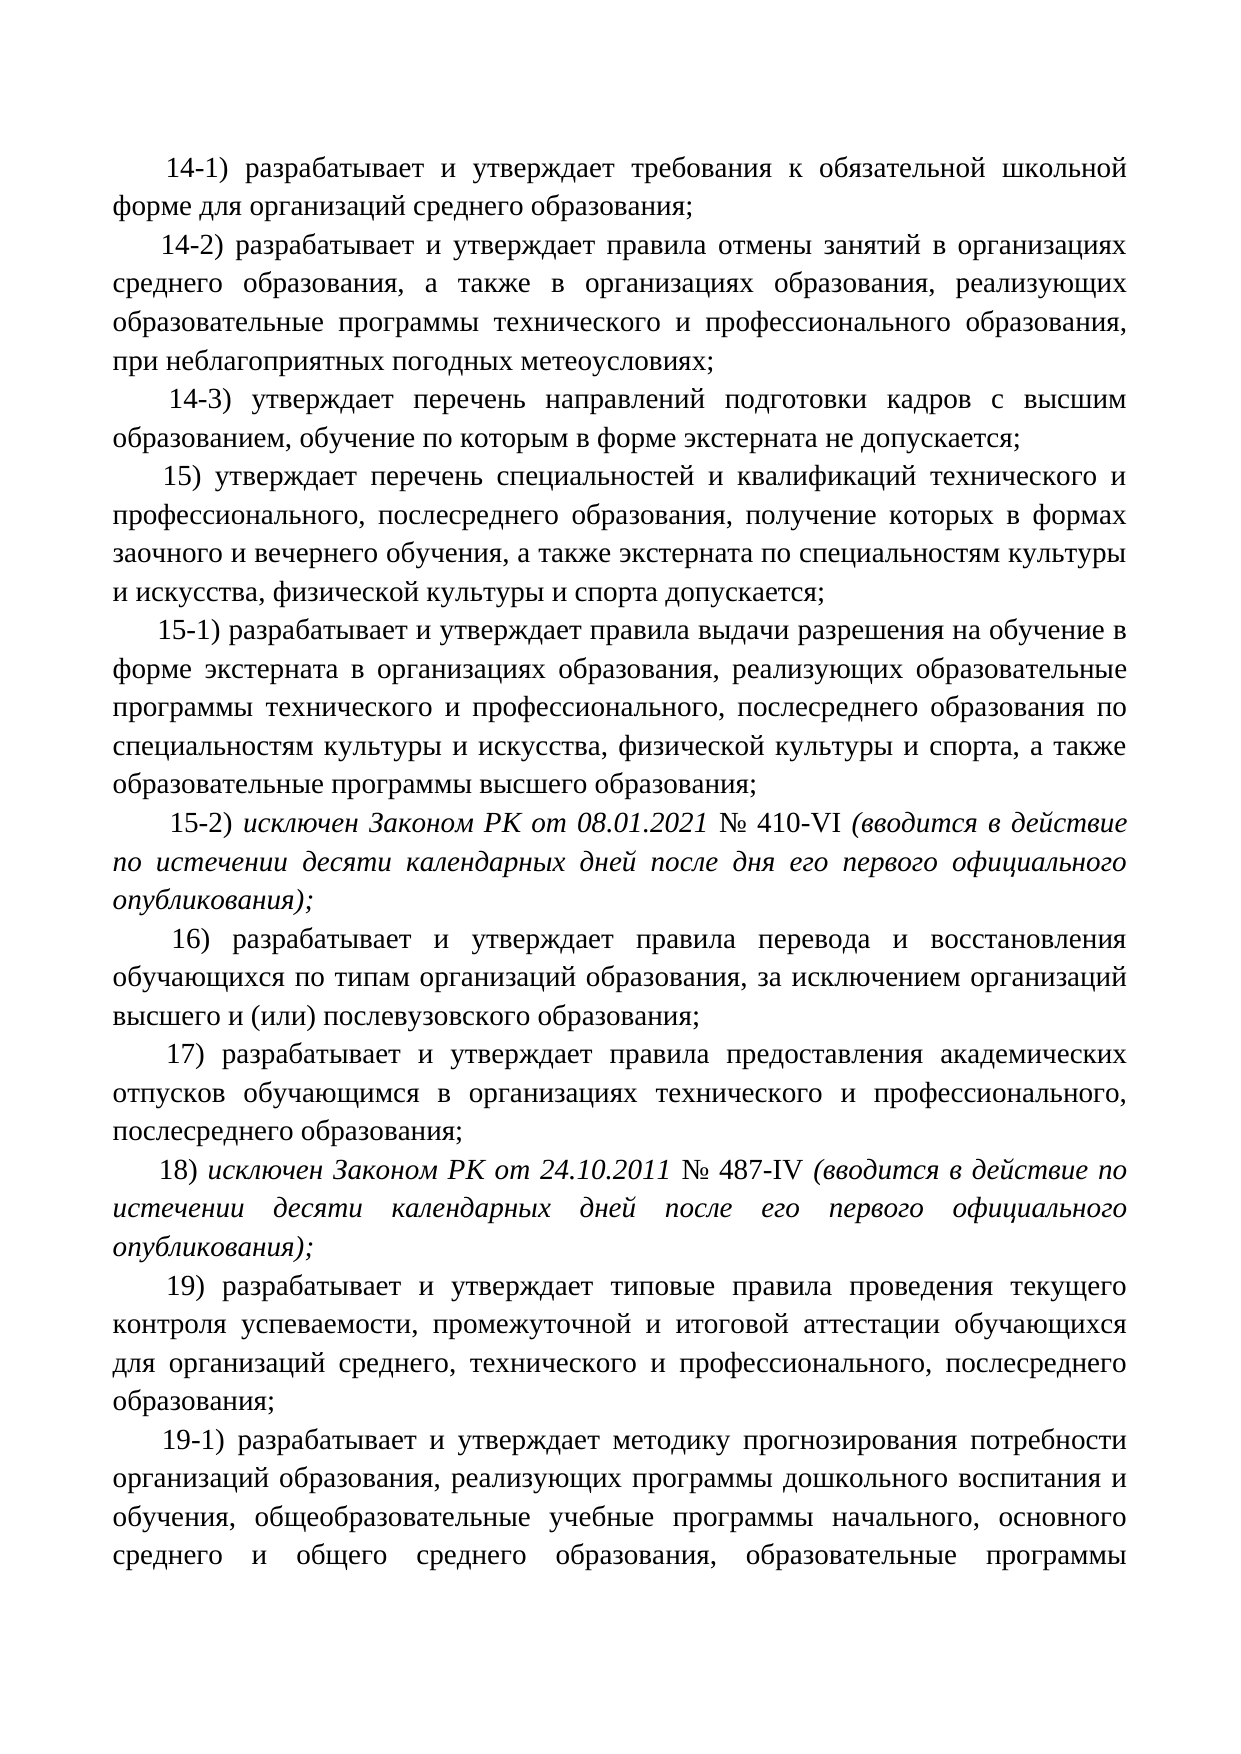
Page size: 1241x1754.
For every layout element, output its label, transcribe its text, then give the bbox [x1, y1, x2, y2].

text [112, 1422, 1128, 1571]
text 17) разрабатывает и утверждает правила предоставления академических отпусков обучающимся в организациях технического и профессионального, послесреднего образования; [112, 1036, 1128, 1147]
text 19) разрабатывает и утверждает типовые правила проведения текущего контроля успеваемости, промежуточной и итоговой аттестации обучающихся для организаций среднего, технического и профессионального, послесреднего образования; [112, 1268, 1128, 1417]
text 16) разрабатывает и утверждает правила перевода и восстановления обучающихся по типам организаций образования, за исключением организаций высшего и (или) послевузовского образования; [112, 921, 1128, 1031]
text 15-1) разрабатывает и утверждает правила выдачи разрешения на обучение в форме экстерната в организациях образования, реализующих образовательные программы технического и профессионального, послесреднего образования по специальностям культуры и искусства, физической культуры и спорта, а также образовательные программы высшего образования; [112, 612, 1128, 800]
text 14-3) утверждает перечень направлений подготовки кадров с высшим образованием, обучение по которым в форме экстерната не допускается; [112, 381, 1128, 453]
text 15) утверждает перечень специальностей и квалификаций технического и профессионального, послесреднего образования, получение которых в формах заочного и вечернего обучения, а также экстерната по специальностям культуры и искусства, физической культуры и спорта допускается; [112, 458, 1128, 607]
text 14-2) разрабатывает и утверждает правила отмены занятий в организациях среднего образования, а также в организациях образования, реализующих образовательные программы технического и профессионального образования, при неблагоприятных погодных метеоусловиях; [112, 227, 1128, 376]
text 18) исключен Законом РК от 24.10.2011 № 487-IV (вводится в действие по истечении десяти календарных дней после его первого официального опубликования); [112, 1152, 1128, 1263]
text 14-1) разрабатывает и утверждает требования к обязательной школьной форме для организаций среднего образования; [112, 150, 1128, 222]
text 15-2) исключен Законом РК от 08.01.2021 № 410-VI (вводится в действие по истечении десяти календарных дней после дня его первого официального опубликования); [112, 805, 1128, 916]
